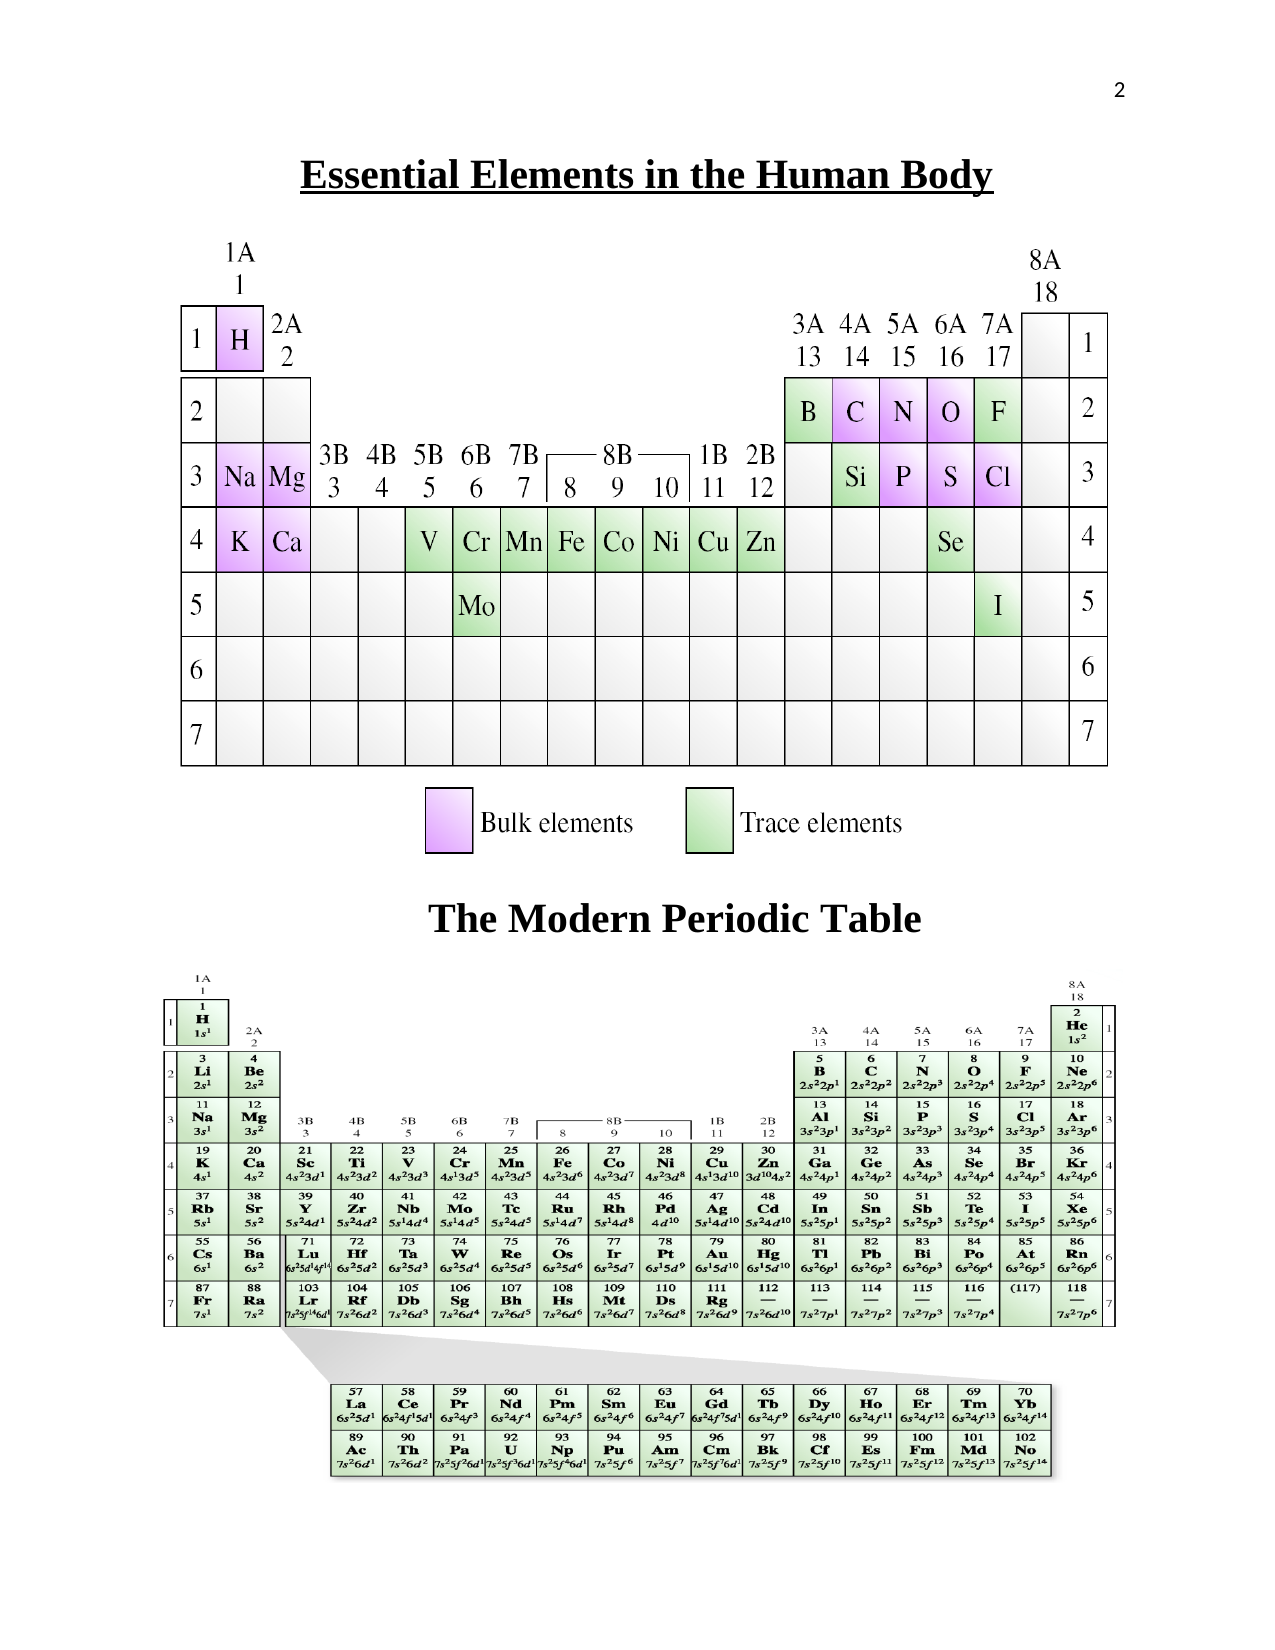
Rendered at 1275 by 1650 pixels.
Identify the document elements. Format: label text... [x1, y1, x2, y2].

picture [150, 969, 1124, 1483]
text The Modern Periodic Table [150, 893, 1200, 941]
text Essential Elements in the Human Body [300, 150, 1200, 198]
picture [150, 226, 1124, 869]
